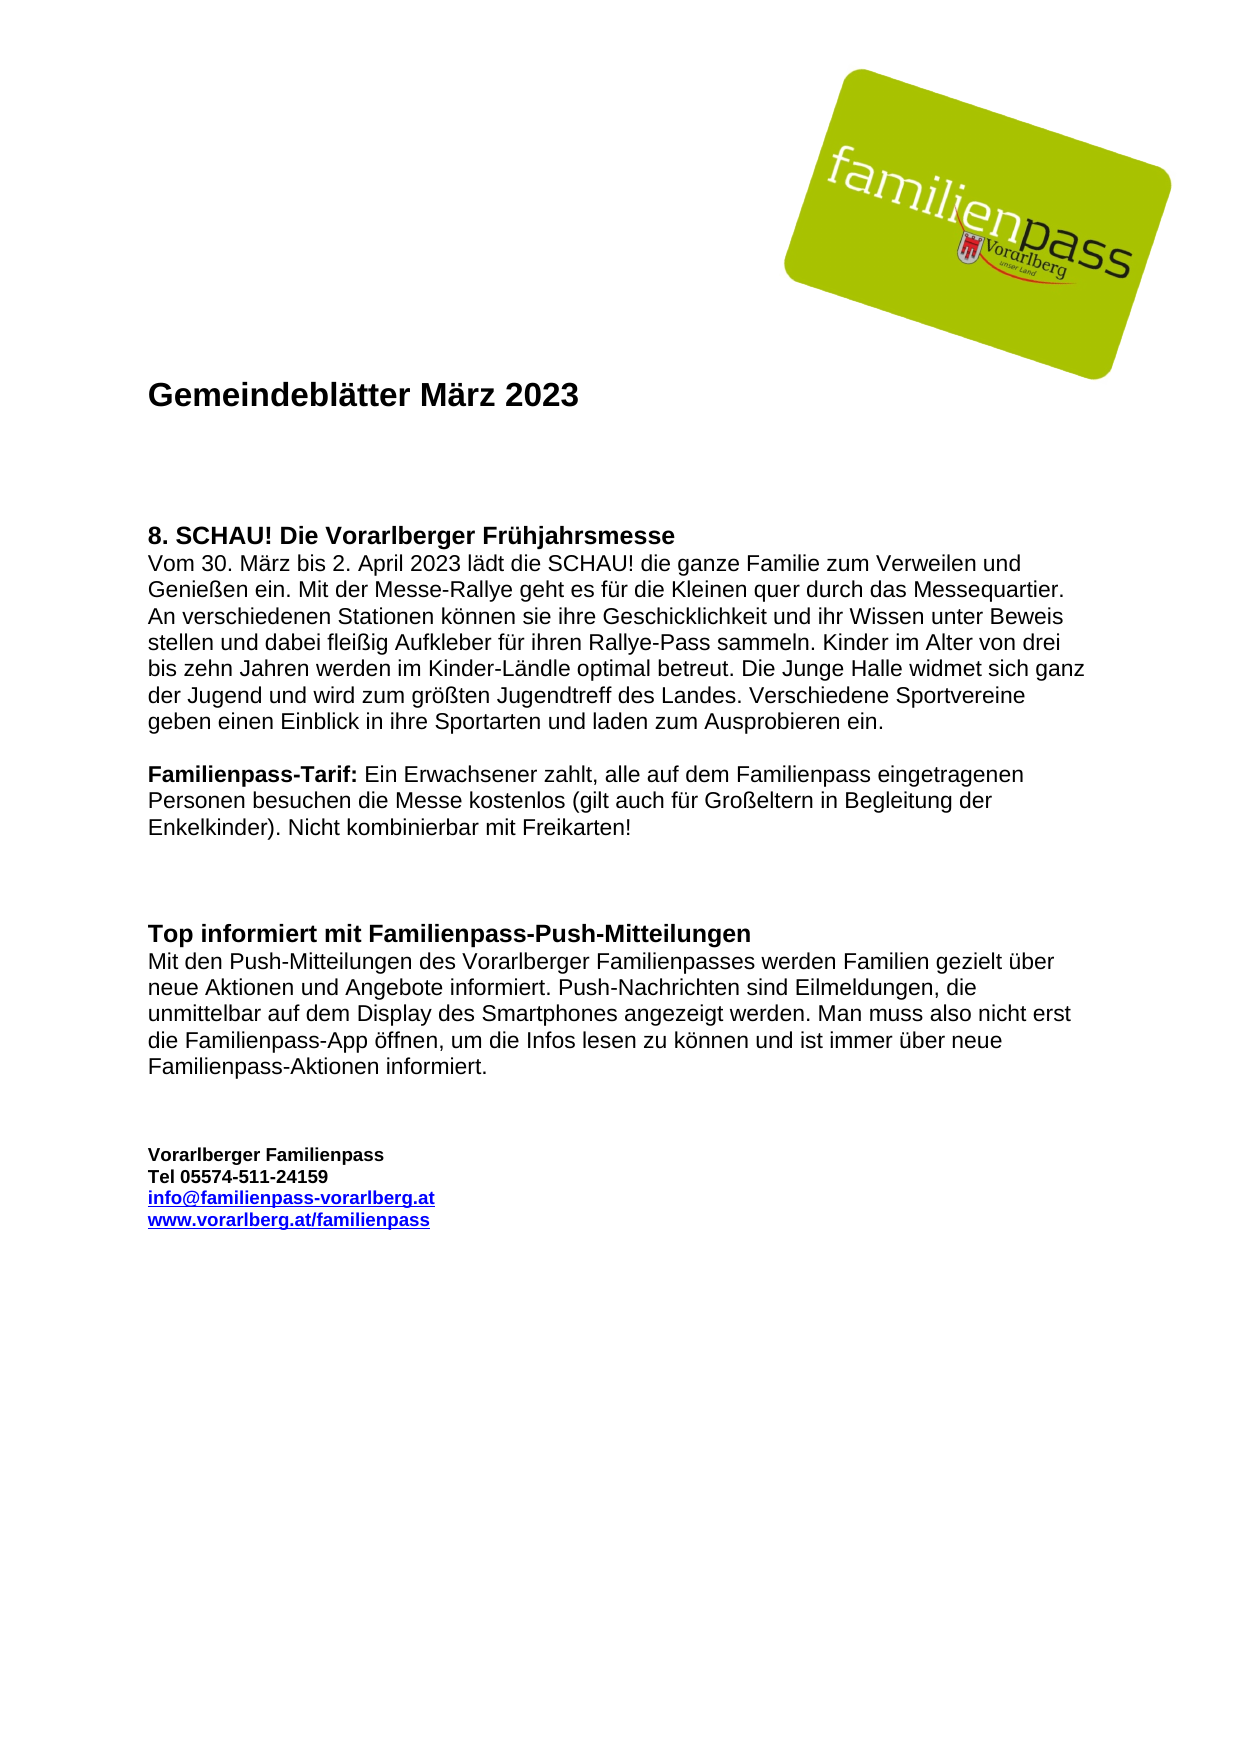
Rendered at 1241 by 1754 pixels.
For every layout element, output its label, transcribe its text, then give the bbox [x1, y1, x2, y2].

text Vom 30. März bis 2. April 2023 lädt die SCHAU! die ganze Familie zum Verweilen und Genießen ein. Mit der Messe-Rallye geht es für die Kleinen quer durch das Messequartier. An verschiedenen Stationen können sie ihre Geschicklichkeit und ihr Wissen unter Beweis stellen und dabei fleißig Aufkleber für ihren Rallye-Pass sammeln. Kinder im Alter von drei bis zehn Jahren werden im Kinder-Ländle optimal betreut. Die Junge Halle widmet sich ganz der Jugend und wird zum größten Jugendtreff des Landes. Verschiedene Sportvereine geben einen Einblick in ihre Sportarten und laden zum Ausprobieren ein. [148, 550, 1093, 734]
text Vorarlberger Familienpass [148, 1144, 1093, 1166]
text Top informiert mit Familienpass-Push-Mitteilungen [148, 919, 1093, 948]
text 8. SCHAU! Die Vorarlberger Frühjahrsmesse [148, 521, 1093, 550]
text info@familienpass-vorarlberg.at [148, 1187, 1093, 1209]
picture [779, 64, 1176, 384]
text Tel 05574-511-24159 [148, 1166, 1093, 1187]
text Gemeindeblätter März 2023 [148, 375, 1093, 413]
text www.vorarlberg.at/familienpass [148, 1209, 1093, 1230]
text Mit den Push-Mitteilungen des Vorarlberger Familienpasses werden Familien gezielt über neue Aktionen und Angebote informiert. Push-Nachrichten sind Eilmeldungen, die unmittelbar auf dem Display des Smartphones angezeigt werden. Man muss also nicht erst die Familienpass-App öffnen, um die Infos lesen zu können und ist immer über neue Familienpass-Aktionen informiert. [148, 948, 1093, 1079]
text Familienpass-Tarif: Ein Erwachsener zahlt, alle auf dem Familienpass eingetragenen Personen besuchen die Messe kostenlos (gilt auch für Großeltern in Begleitung der Enkelkinder). Nicht kombinierbar mit Freikarten! [148, 761, 1093, 840]
